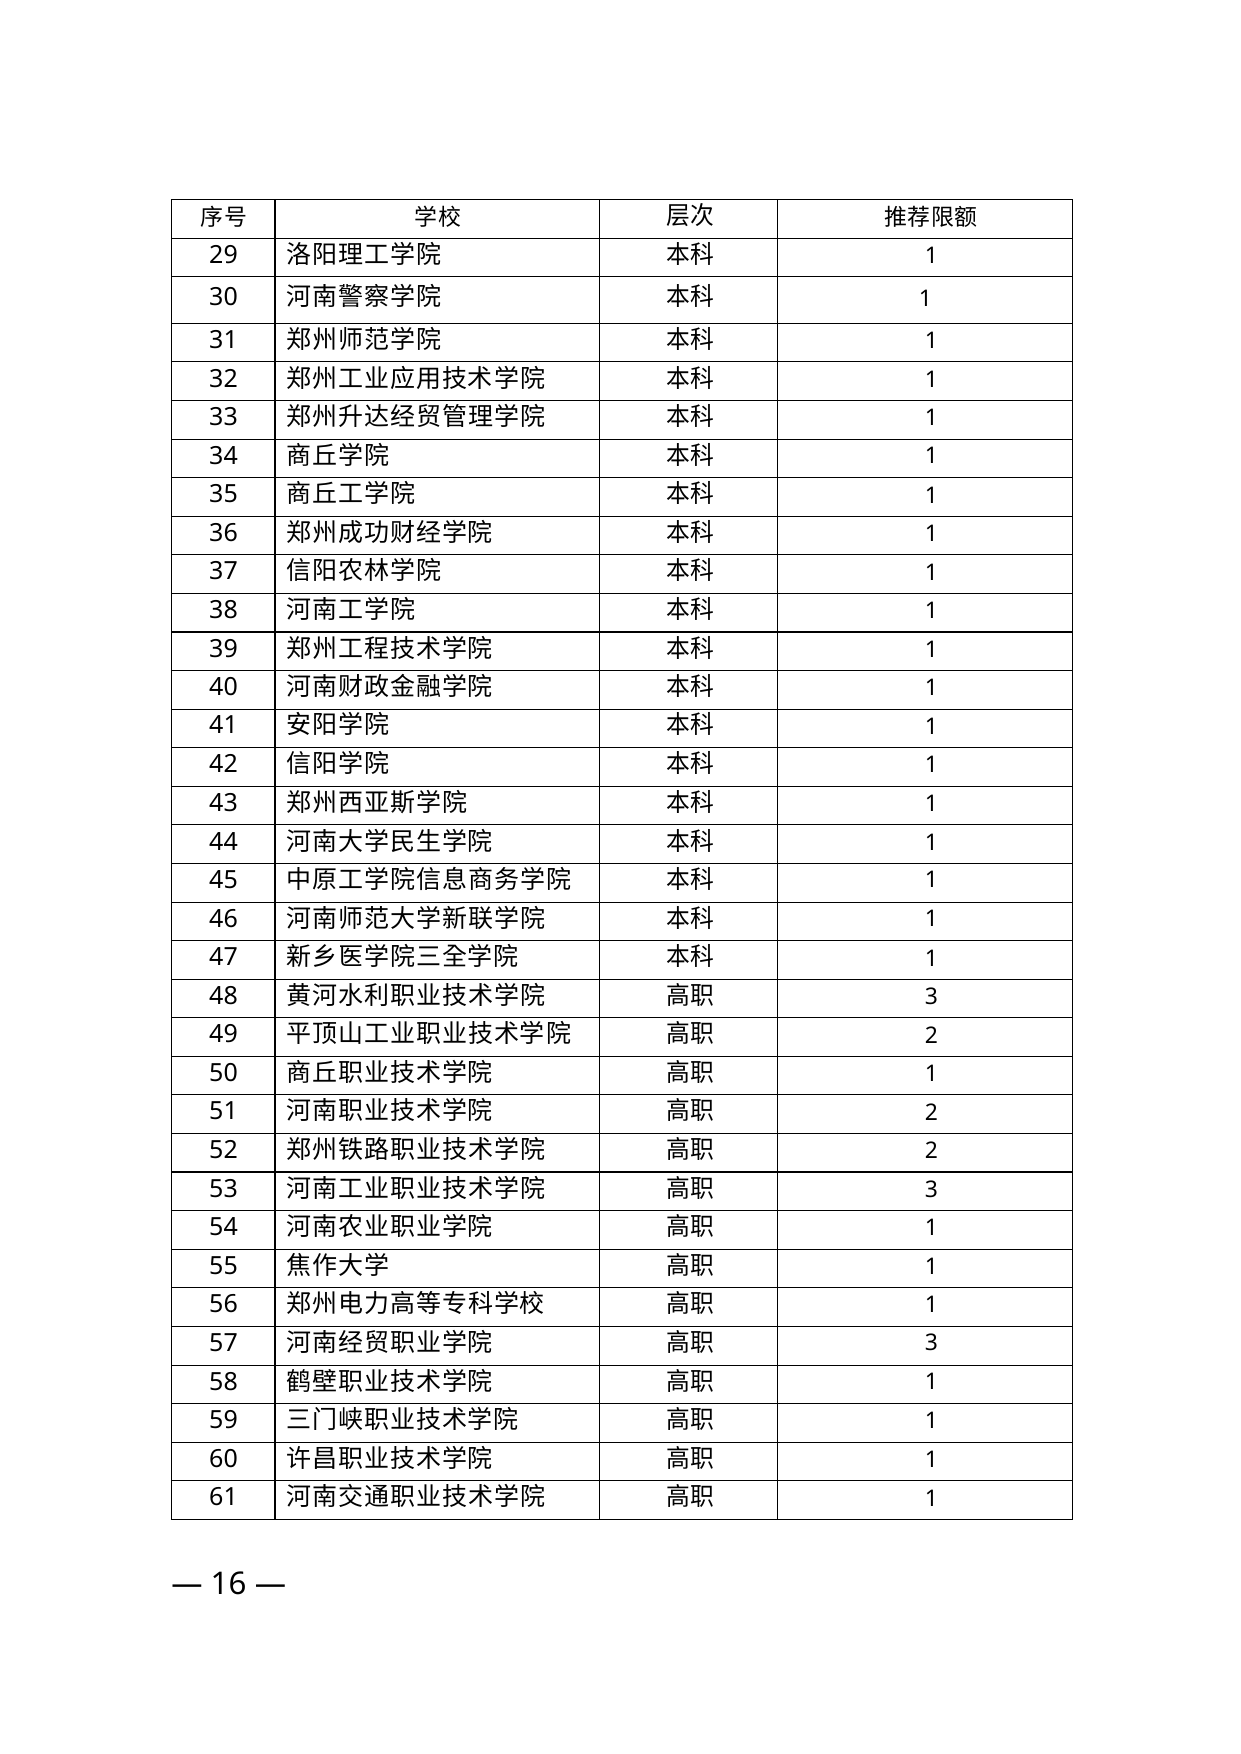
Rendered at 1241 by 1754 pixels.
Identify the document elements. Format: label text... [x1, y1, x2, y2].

table_cell 本科 [600, 594, 777, 631]
table_cell 本科 [600, 517, 777, 554]
table_cell 47 [172, 941, 274, 979]
table_cell 本科 [600, 324, 777, 361]
table_cell 48 [172, 980, 274, 1017]
table_cell 商丘学院 [276, 440, 599, 477]
table_cell 43 [172, 787, 274, 824]
table_cell 2 [778, 1095, 1072, 1133]
table_cell 1 [778, 633, 1072, 670]
table_cell 河南农业职业学院 [276, 1211, 599, 1248]
table_cell 本科 [600, 362, 777, 400]
table_cell 信阳学院 [276, 748, 599, 786]
table_cell 54 [172, 1211, 274, 1248]
table_cell 1 [778, 440, 1072, 477]
table_cell 30 [172, 277, 274, 323]
table_cell 1 [778, 555, 1072, 593]
table_cell 1 [778, 1443, 1072, 1480]
table_cell 河南大学民生学院 [276, 825, 599, 863]
table_cell 1 [778, 401, 1072, 439]
table_cell 郑州工业应用技术学院 [276, 362, 599, 400]
table_cell 44 [172, 825, 274, 863]
table_cell 1 [778, 825, 1072, 863]
table_cell 1 [778, 941, 1072, 979]
table_cell 1 [778, 710, 1072, 747]
table_cell 1 [778, 1250, 1072, 1287]
table_cell 本科 [600, 478, 777, 516]
table_cell 郑州师范学院 [276, 324, 599, 361]
table_cell 本科 [600, 671, 777, 708]
table_cell 高职 [600, 1211, 777, 1248]
table_cell 本科 [600, 748, 777, 786]
table_cell 本科 [600, 787, 777, 824]
table_cell 本科 [600, 555, 777, 593]
table_cell 高职 [600, 1481, 777, 1519]
table_cell 高职 [600, 1288, 777, 1326]
table_cell 1 [778, 787, 1072, 824]
table_cell 本科 [600, 864, 777, 902]
table_header 推荐限额 [778, 200, 1072, 238]
table_cell 1 [778, 478, 1072, 516]
table_cell 1 [778, 594, 1072, 631]
table_cell 1 [778, 864, 1072, 902]
table_cell 本科 [600, 401, 777, 439]
table_cell 河南职业技术学院 [276, 1095, 599, 1133]
table_cell 河南师范大学新联学院 [276, 903, 599, 940]
table_cell 河南警察学院 [276, 277, 599, 323]
table_cell 45 [172, 864, 274, 902]
table_cell 焦作大学 [276, 1250, 599, 1287]
table_cell 38 [172, 594, 274, 631]
table_cell 中原工学院信息商务学院 [276, 864, 599, 902]
table_cell 35 [172, 478, 274, 516]
table_cell 黄河水利职业技术学院 [276, 980, 599, 1017]
table_cell 高职 [600, 1173, 777, 1210]
table_cell 3 [778, 980, 1072, 1017]
table_cell 49 [172, 1018, 274, 1056]
table_cell 3 [778, 1173, 1072, 1210]
table_cell 郑州升达经贸管理学院 [276, 401, 599, 439]
table_cell 安阳学院 [276, 710, 599, 747]
table_cell 本科 [600, 903, 777, 940]
table_header 序号 [172, 200, 274, 238]
table_cell 58 [172, 1366, 274, 1403]
table_cell 1 [778, 1211, 1072, 1248]
table_cell 平顶山工业职业技术学院 [276, 1018, 599, 1056]
table_cell 1 [778, 239, 1072, 276]
table_cell 郑州铁路职业技术学院 [276, 1134, 599, 1171]
table_cell 高职 [600, 1057, 777, 1094]
table_cell 1 [778, 1288, 1072, 1326]
table_cell 50 [172, 1057, 274, 1094]
table_cell 本科 [600, 710, 777, 747]
table_cell 1 [778, 1057, 1072, 1094]
table_cell 本科 [600, 633, 777, 670]
table_cell 61 [172, 1481, 274, 1519]
table_cell 42 [172, 748, 274, 786]
table_cell 1 [778, 748, 1072, 786]
table_cell 41 [172, 710, 274, 747]
table_cell 高职 [600, 1095, 777, 1133]
table_cell 59 [172, 1404, 274, 1442]
table_cell 55 [172, 1250, 274, 1287]
table_cell 河南财政金融学院 [276, 671, 599, 708]
table_cell 53 [172, 1173, 274, 1210]
table_cell 32 [172, 362, 274, 400]
table_cell 郑州成功财经学院 [276, 517, 599, 554]
table_cell 1 [778, 1366, 1072, 1403]
table_cell 高职 [600, 1327, 777, 1364]
table_cell 高职 [600, 1018, 777, 1056]
table_cell 河南工业职业技术学院 [276, 1173, 599, 1210]
table_cell 本科 [600, 941, 777, 979]
table_cell 2 [778, 1018, 1072, 1056]
table_cell 鹤壁职业技术学院 [276, 1366, 599, 1403]
table_cell 60 [172, 1443, 274, 1480]
table_cell 56 [172, 1288, 274, 1326]
table_cell 57 [172, 1327, 274, 1364]
table_header 学校 [276, 200, 599, 238]
table_cell 1 [778, 1404, 1072, 1442]
table_cell 52 [172, 1134, 274, 1171]
table_cell 2 [778, 1134, 1072, 1171]
table_cell 36 [172, 517, 274, 554]
table_cell 高职 [600, 980, 777, 1017]
table_cell 郑州工程技术学院 [276, 633, 599, 670]
table_header 层次 [600, 200, 777, 238]
table_cell 三门峡职业技术学院 [276, 1404, 599, 1442]
table_cell 信阳农林学院 [276, 555, 599, 593]
table_cell 新乡医学院三全学院 [276, 941, 599, 979]
table_cell 39 [172, 633, 274, 670]
table_cell 31 [172, 324, 274, 361]
table_cell 1 [778, 1481, 1072, 1519]
table_cell 高职 [600, 1250, 777, 1287]
table_cell 许昌职业技术学院 [276, 1443, 599, 1480]
table_cell 商丘职业技术学院 [276, 1057, 599, 1094]
table_cell 40 [172, 671, 274, 708]
table_cell 34 [172, 440, 274, 477]
table_cell 1 [778, 671, 1072, 708]
table_cell 1 [778, 277, 1072, 323]
table_cell 1 [778, 517, 1072, 554]
table_cell 河南交通职业技术学院 [276, 1481, 599, 1519]
table_cell 高职 [600, 1134, 777, 1171]
table_cell 1 [778, 903, 1072, 940]
table_cell 本科 [600, 277, 777, 323]
table_cell 河南工学院 [276, 594, 599, 631]
table_cell 郑州西亚斯学院 [276, 787, 599, 824]
table_cell 本科 [600, 239, 777, 276]
table_cell 46 [172, 903, 274, 940]
table_cell 本科 [600, 440, 777, 477]
table_cell 高职 [600, 1366, 777, 1403]
table_cell 高职 [600, 1443, 777, 1480]
table_cell 3 [778, 1327, 1072, 1364]
table_cell 51 [172, 1095, 274, 1133]
table_cell 商丘工学院 [276, 478, 599, 516]
table_cell 1 [778, 324, 1072, 361]
table_cell 1 [778, 362, 1072, 400]
table_cell 33 [172, 401, 274, 439]
table_cell 郑州电力高等专科学校 [276, 1288, 599, 1326]
table_cell 洛阳理工学院 [276, 239, 599, 276]
table_cell 河南经贸职业学院 [276, 1327, 599, 1364]
table_cell 本科 [600, 825, 777, 863]
table_cell 29 [172, 239, 274, 276]
table_cell 37 [172, 555, 274, 593]
table_cell 高职 [600, 1404, 777, 1442]
